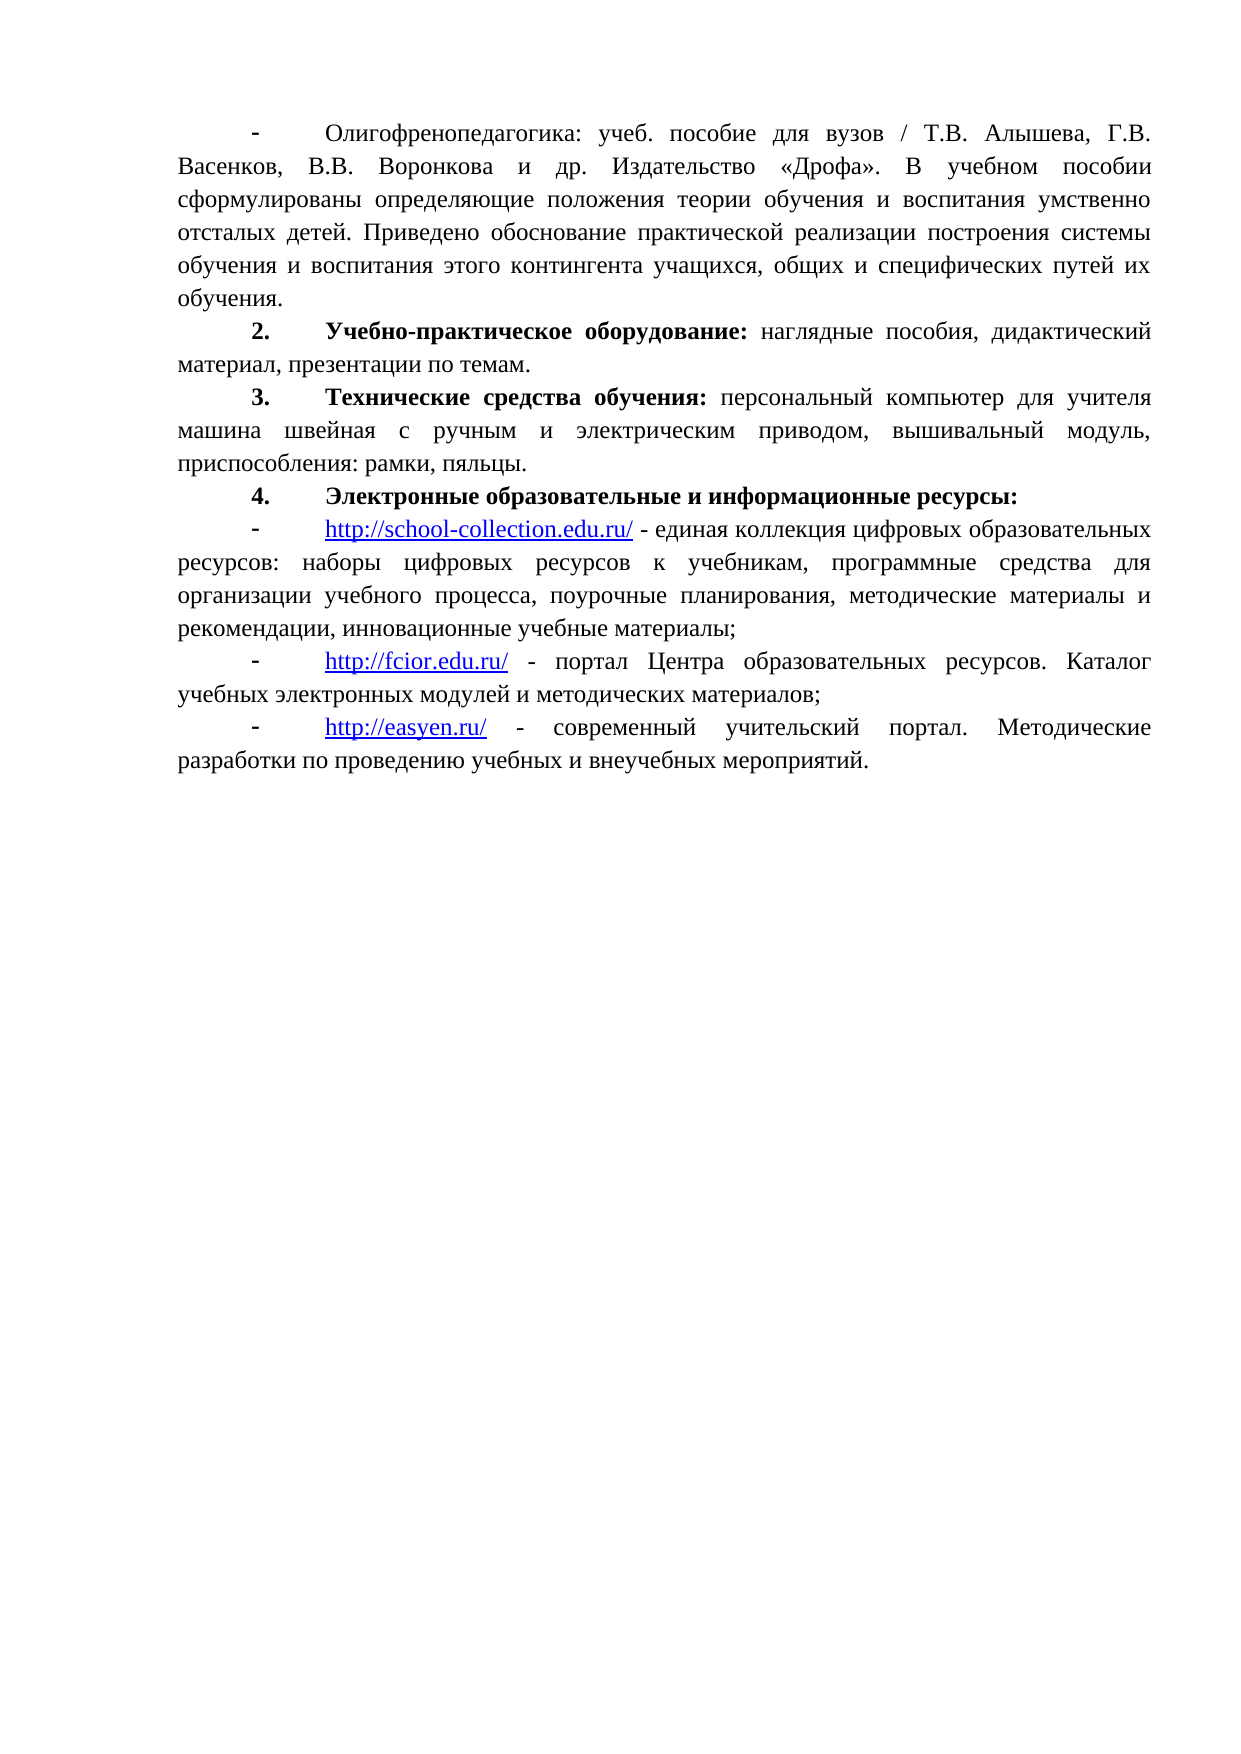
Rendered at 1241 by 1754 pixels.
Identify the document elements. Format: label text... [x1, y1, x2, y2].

list Олигофренопедагогика: учеб. пособие для вузов / Т.В. Алышева, Г.В. Васенков, В.В. Воронкова и др. Издательство «Дрофа». В учебном пособии сформулированы определяющие положения теории обучения и воспитания умственно отсталых детей. Приведено обоснование практической реализации построения системы обучения и воспитания этого контингента учащихся, общих и специфических путей их обучения. [177, 118, 1152, 312]
list http://school-collection.edu.ru/ - единая коллекция цифровых образовательных ресурсов: наборы цифровых ресурсов к учебникам, программные средства для организации учебного процесса, поурочные планирования, методические материалы и рекомендации, инновационные учебные материалы; [177, 514, 1152, 642]
list http://fcior.edu.ru/ - портал Центра образовательных ресурсов. Каталог учебных электронных модулей и методических материалов; [177, 646, 1152, 708]
list http://easyen.ru/ - современный учительский портал. Методические разработки по проведению учебных и внеучебных мероприятий. [177, 712, 1152, 774]
list Технические средства обучения: персональный компьютер для учителя машина швейная с ручным и электрическим приводом, вышивальный модуль, приспособления: рамки, пяльцы. [177, 382, 1152, 477]
list Электронные образовательные и информационные ресурсы: [177, 481, 1152, 510]
list Учебно-практическое оборудование: наглядные пособия, дидактический материал, презентации по темам. [177, 316, 1152, 378]
